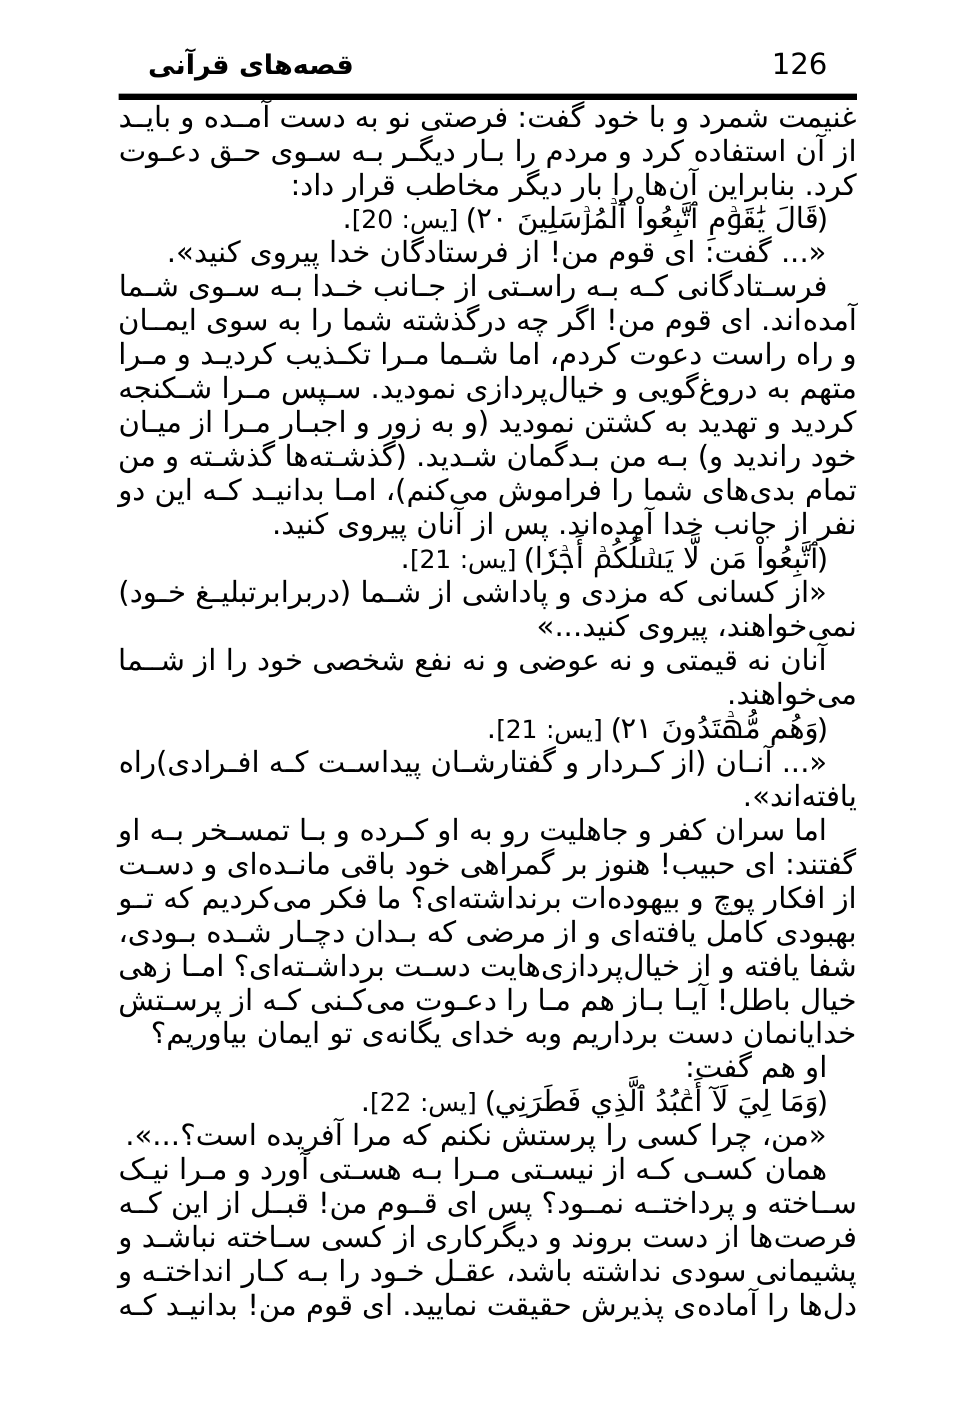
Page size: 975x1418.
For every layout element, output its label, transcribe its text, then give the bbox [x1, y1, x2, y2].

text او هم گفت: [118, 1051, 857, 1085]
text «... آنان (از کردار و گفتارشان پیداست که افرادی)راه یافته‌اند». [118, 745, 857, 813]
text «از کسانی که مزدی و پاداشی از شما (دربرابرتبلیغ خود) نمی‌خواهند، پیروی کنید...» [118, 575, 857, 643]
text فرستادگانی که به راستی از جانب خدا به سوی شما آمده‌اند. ای قوم من! اگر چه درگذشته شما را به سوی ایمان و راه راست دعوت کردم، اما شما مرا تکذیب کردید و مرا متهم به دروغ‌گویی و خیال‌پردازی نمودید. سپس مرا شکنجه کردید و تهدید به کشتن نمودید (و به زور و اجبار مرا از میان خود راندید و) به من بدگمان شدید. (گذشته‌ها گذشته و من تمام بدی‌های شما را فراموش می‌کنم)، اما بدانید که این دو نفر از جانب خدا آمده‌اند. پس از آنان پیروی کنید. [118, 270, 857, 541]
text «من، چرا کسی را پرستش نکنم که مرا آفریده است؟...». [118, 1119, 857, 1153]
text ﴿وَمَا لِيَ لَآ أَعۡبُدُ ٱلَّذِي فَطَرَنِي﴾ [یس: 22]. [118, 1085, 857, 1119]
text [118, 100, 857, 202]
text آنان نه قیمتی و نه عوضی و نه نفع شخصی خود را از شما می‌خواهند. [118, 643, 857, 711]
text اما سران کفر و جاهلیت رو به او کرده و با تمسخر به او گفتند: ای حبیب! هنوز بر گمراهی خود باقی مانده‌ای و دست از افکار پوچ و بیهوده‌ات برنداشته‌ای؟ ما فکر می‌کردیم که تو بهبودی کامل یافته‌ای و از مرضی که بدان دچار شده بودی، شفا یافته و از خیال‌پردازی‌هایت دست برداشته‌ای؟ اما زهی خیال باطل! آیا باز هم ما را دعوت می‌کنی که از پرستش خدایانمان دست برداریم وبه خدای یگانه‌ی تو ایمان بیاوریم؟ [118, 813, 857, 1051]
text ﴿وَهُم مُّهۡتَدُونَ ٢١﴾ [یس: 21]. [118, 711, 857, 745]
text ﴿قَالَ يَٰقَوۡمِ ٱتَّبِعُواْ ٱلۡمُرۡسَلِينَ ٢٠﴾ [یس: 20]. [118, 202, 857, 236]
text ﴿ٱتَّبِعُواْ مَن لَّا يَسۡ‍َٔلُكُمۡ أَجۡرٗا﴾ [یس: 21]. [118, 541, 857, 575]
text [118, 1153, 857, 1322]
text «... گفت: ای قوم من! از فرستادگان خدا پیروی کنید». [118, 236, 857, 270]
